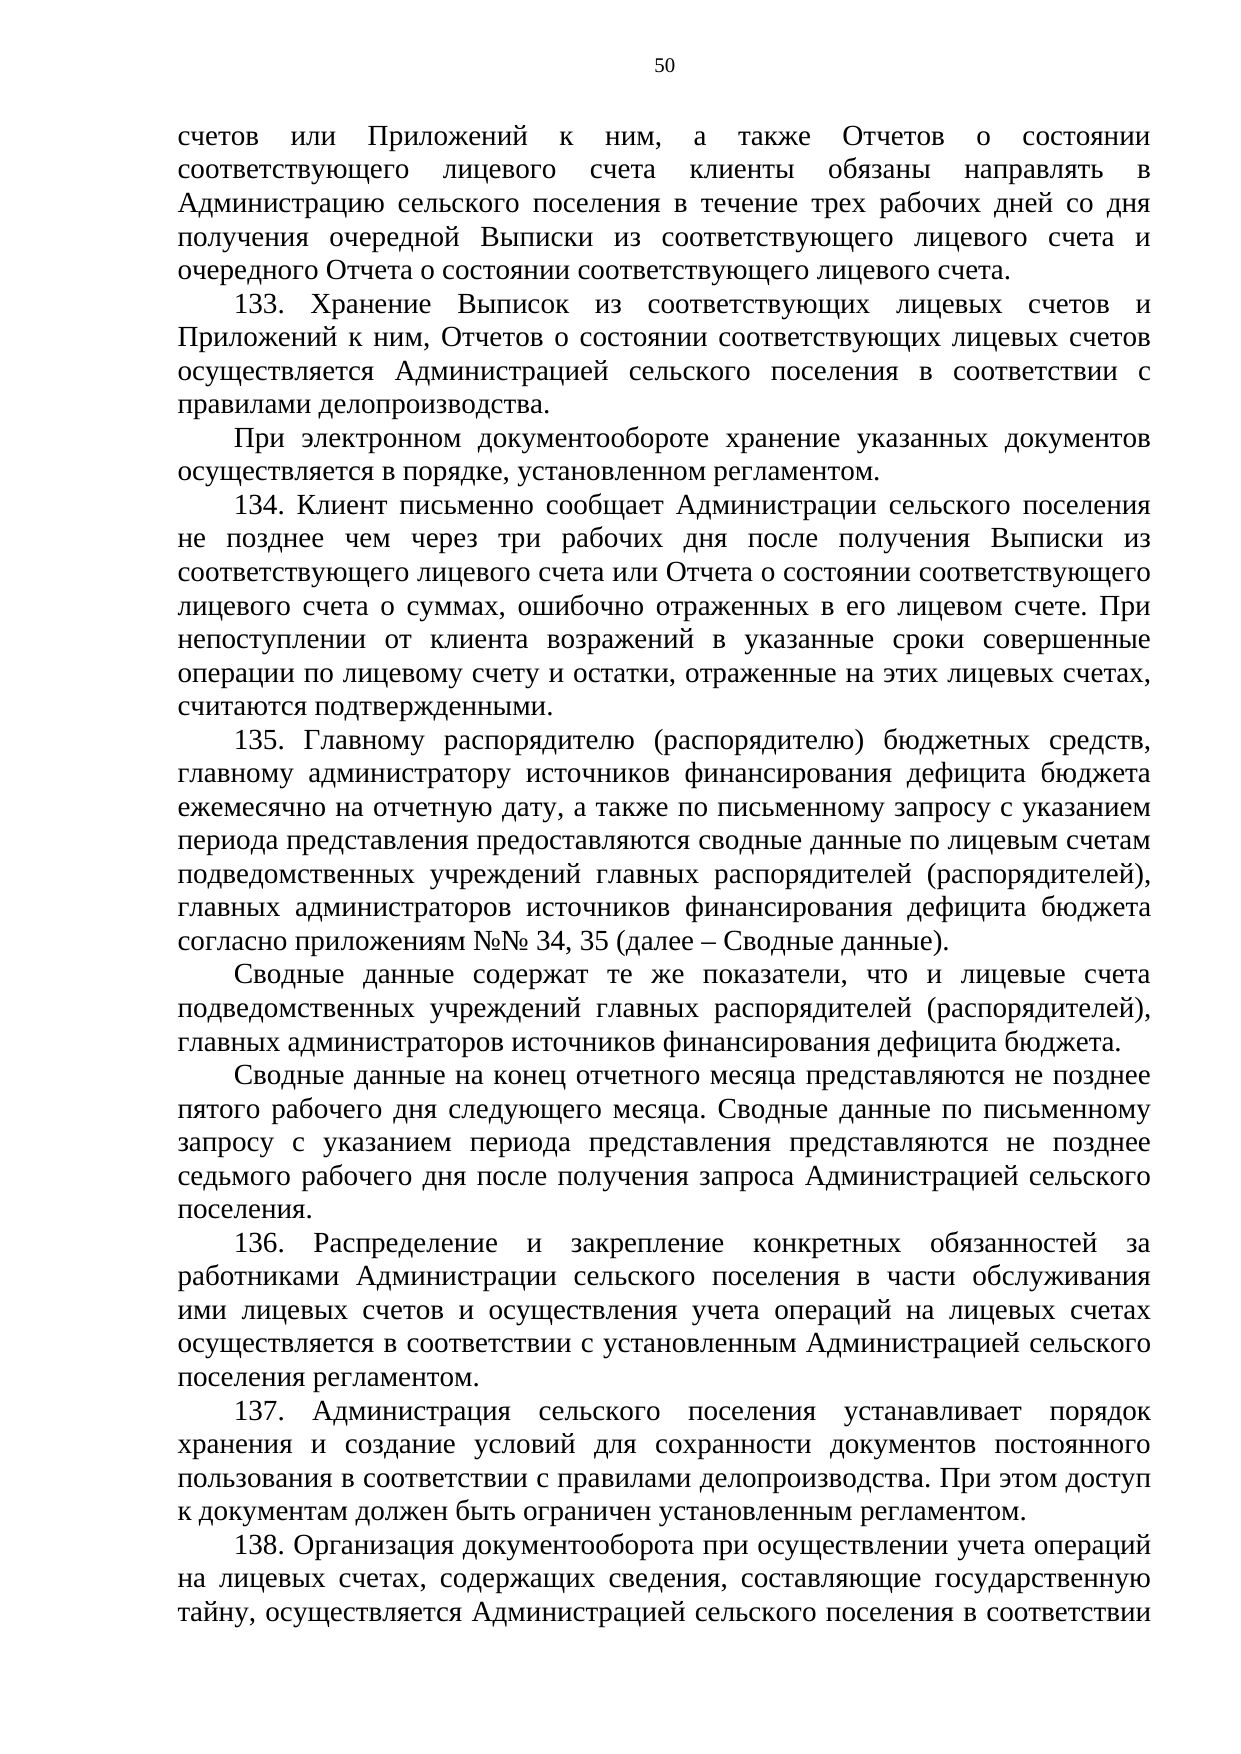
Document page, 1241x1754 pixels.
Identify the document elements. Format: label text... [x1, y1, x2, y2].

text 133. Хранение Выписок из соответствующих лицевых счетов и Приложений к ним, Отчетов о состоянии соответствующих лицевых счетов осуществляется Администрацией сельского поселения в соответствии с правилами делопроизводства. [177, 286, 1152, 420]
text Сводные данные содержат те же показатели, что и лицевые счета подведомственных учреждений главных распорядителей (распорядителей), главных администраторов источников финансирования дефицита бюджета. [177, 957, 1152, 1057]
text 135. Главному распорядителю (распорядителю) бюджетных средств, главному администратору источников финансирования дефицита бюджета ежемесячно на отчетную дату, а также по письменному запросу с указанием периода представления предоставляются сводные данные по лицевым счетам подведомственных учреждений главных распорядителей (распорядителей), главных администраторов источников финансирования дефицита бюджета согласно приложениям №№ 34, 35 (далее – Сводные данные). [177, 722, 1152, 957]
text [177, 1527, 1152, 1627]
text 134. Клиент письменно сообщает Администрации сельского поселения не позднее чем через три рабочих дня после получения Выписки из соответствующего лицевого счета или Отчета о состоянии соответствующего лицевого счета о суммах, ошибочно отраженных в его лицевом счете. При непоступлении от клиента возражений в указанные сроки совершенные операции по лицевому счету и остатки, отраженные на этих лицевых счетах, считаются подтвержденными. [177, 487, 1152, 722]
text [177, 118, 1152, 286]
text При электронном документообороте хранение указанных документов осуществляется в порядке, установленном регламентом. [177, 420, 1152, 487]
text 137. Администрация сельского поселения устанавливает порядок хранения и создание условий для сохранности документов постоянного пользования в соответствии с правилами делопроизводства. При этом доступ к документам должен быть ограничен установленным регламентом. [177, 1393, 1152, 1527]
text Сводные данные на конец отчетного месяца представляются не позднее пятого рабочего дня следующего месяца. Сводные данные по письменному запросу с указанием периода представления представляются не позднее седьмого рабочего дня после получения запроса Администрацией сельского поселения. [177, 1057, 1152, 1225]
text 136. Распределение и закрепление конкретных обязанностей за работниками Администрации сельского поселения в части обслуживания ими лицевых счетов и осуществления учета операций на лицевых счетах осуществляется в соответствии с установленным Администрацией сельского поселения регламентом. [177, 1225, 1152, 1393]
